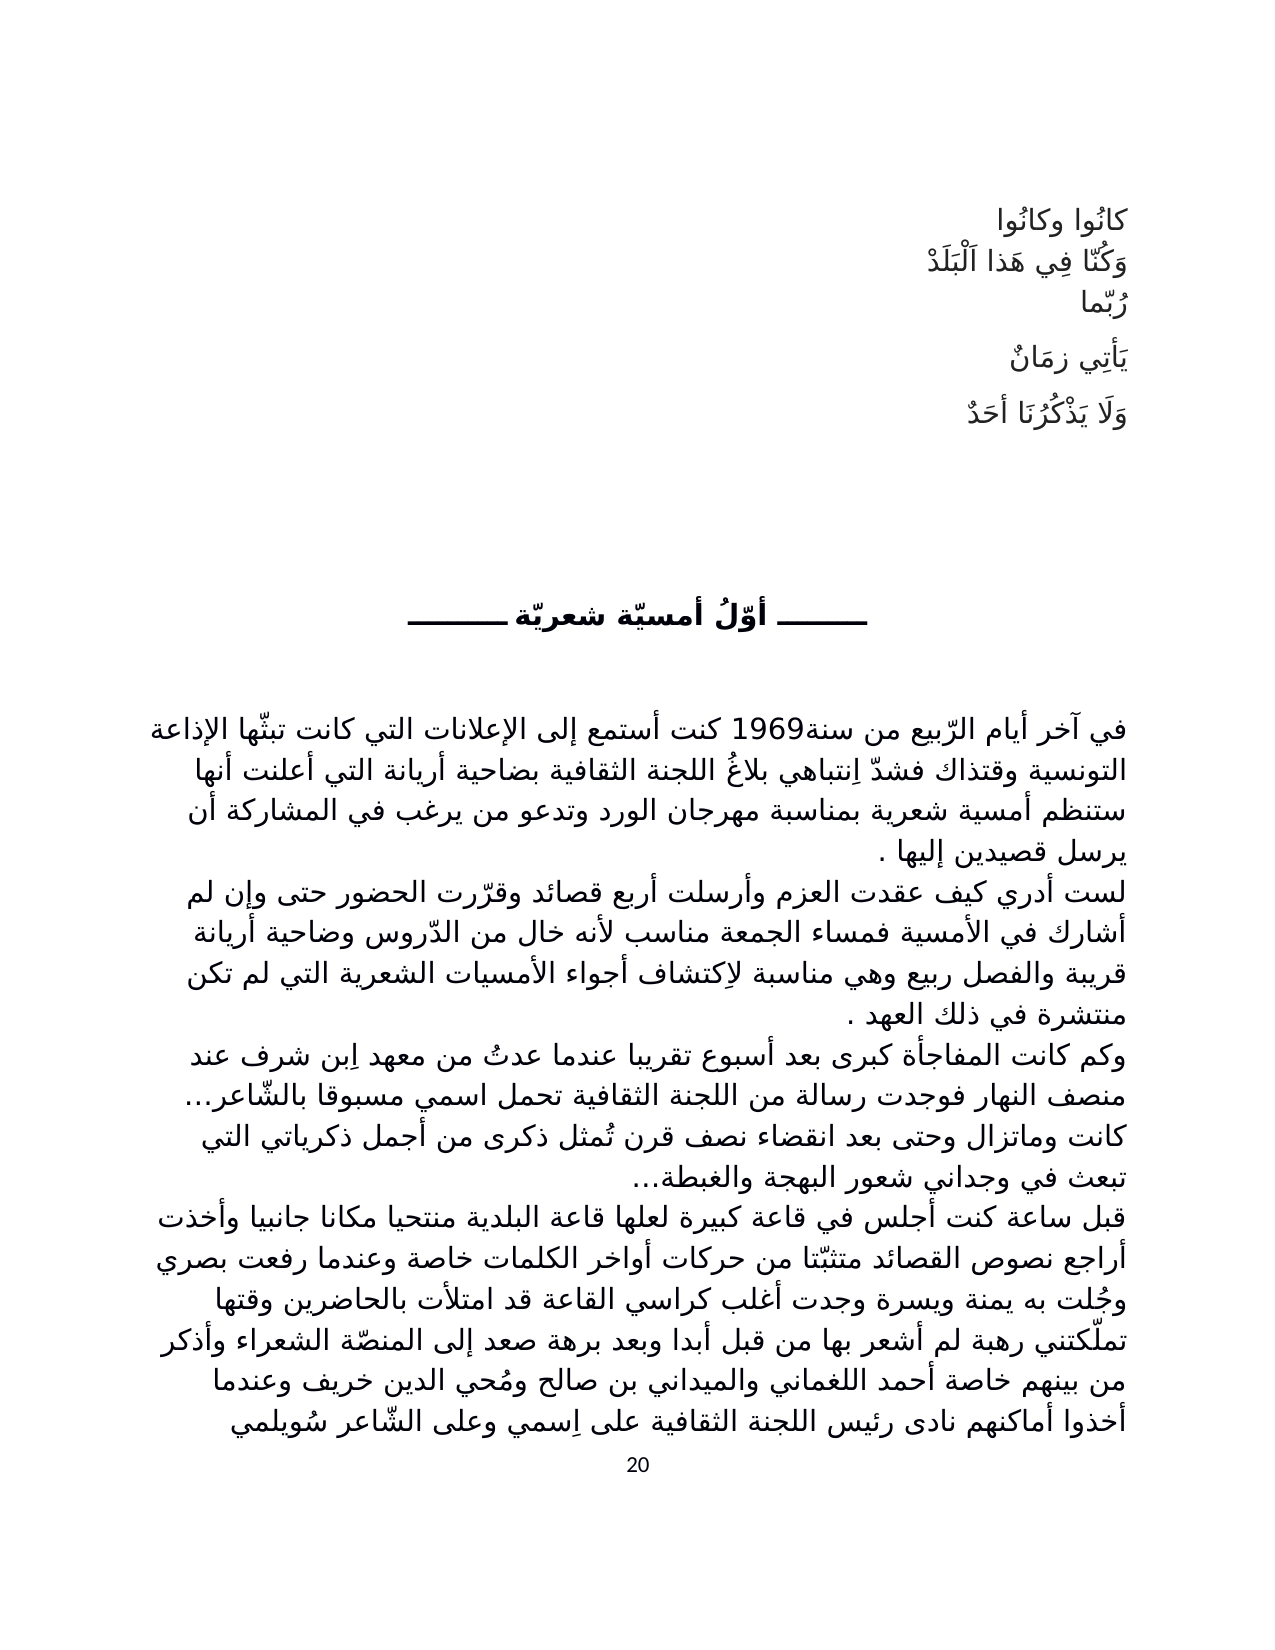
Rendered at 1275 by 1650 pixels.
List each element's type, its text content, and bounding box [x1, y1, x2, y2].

text وَلَا يَذْكُرُنَا أحَدٌ [148, 396, 1127, 464]
text كانُوا وكانُوا وَكُنّا فِي هَذا اَلْبَلَدْ رُبّما [148, 204, 1127, 319]
text يَأتِي زمَانٌ [148, 341, 1127, 375]
text ـــــــــ أوّلُ أمسيّة شعريّة ــــــــــ [148, 597, 1127, 633]
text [148, 712, 1127, 1438]
